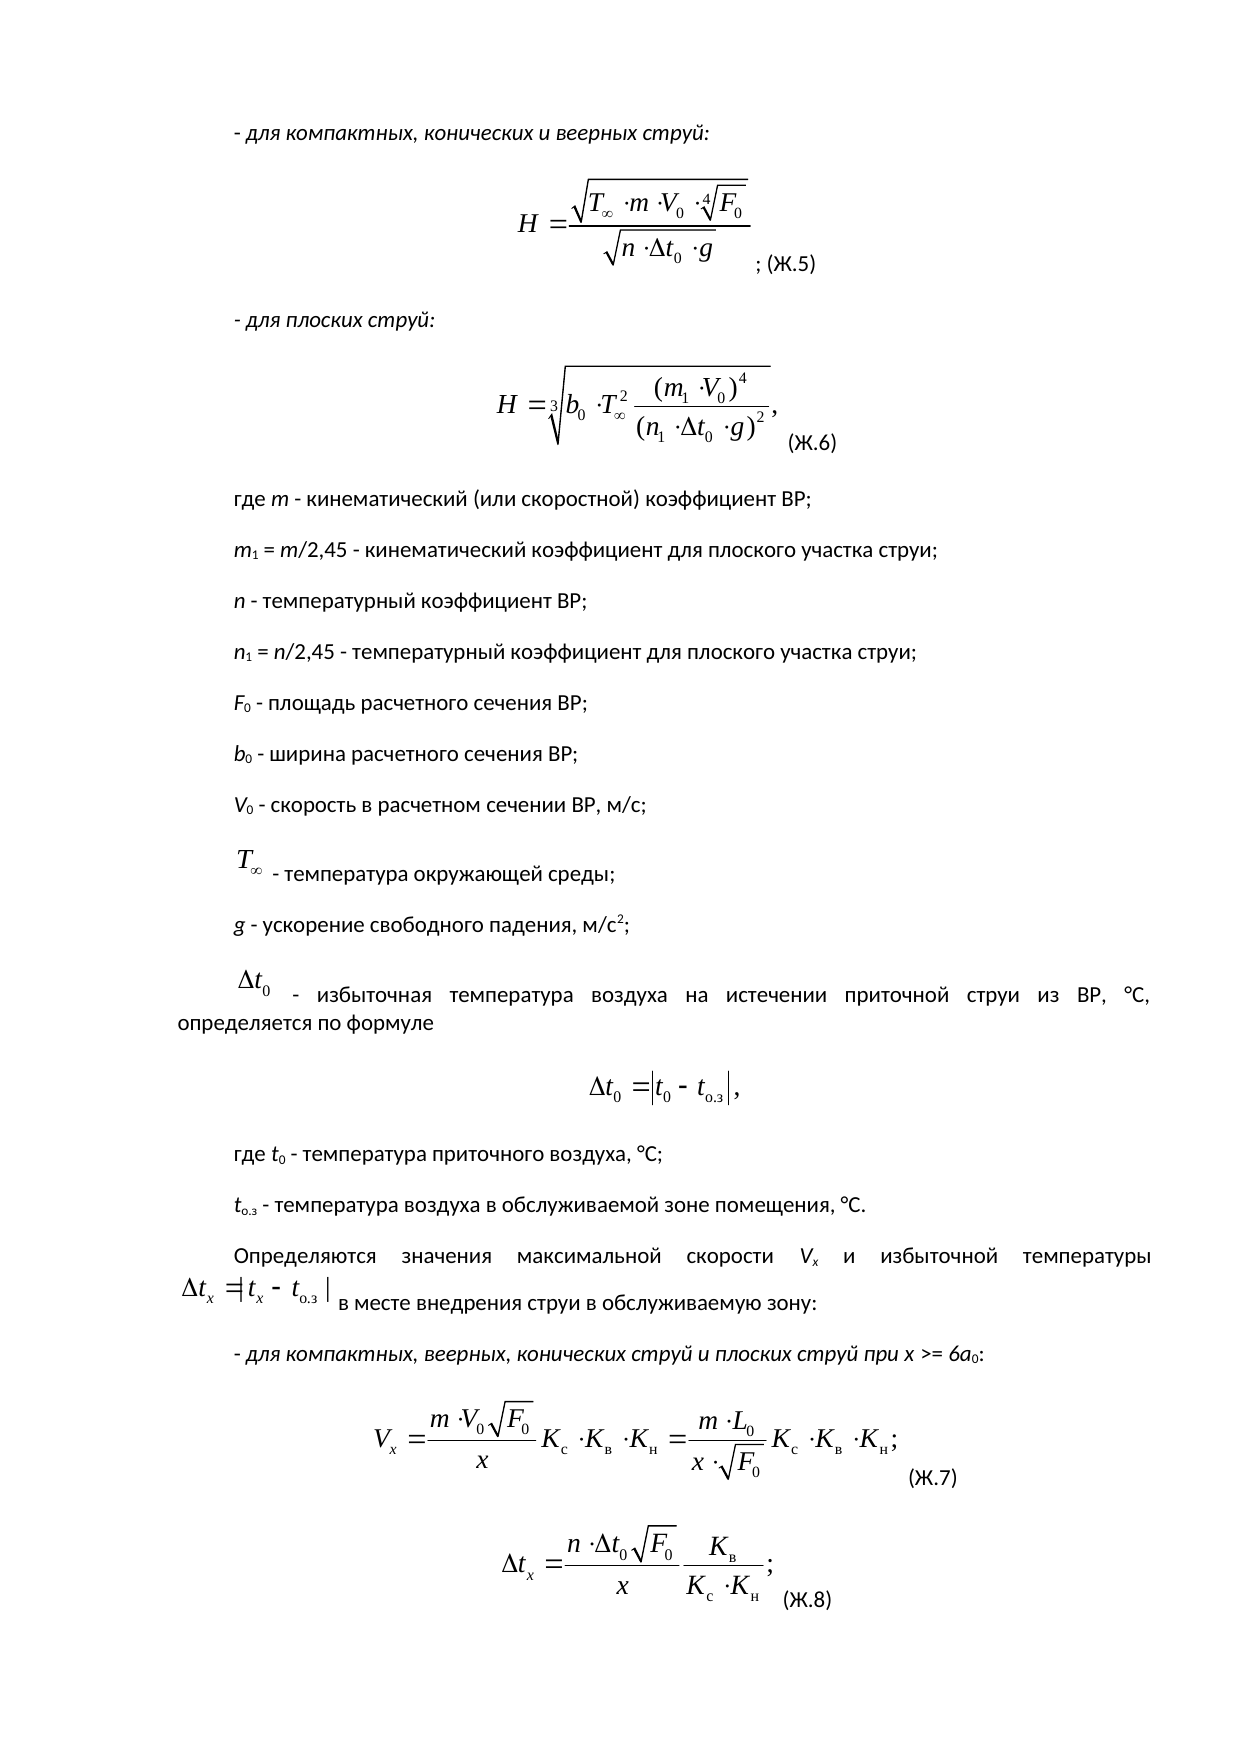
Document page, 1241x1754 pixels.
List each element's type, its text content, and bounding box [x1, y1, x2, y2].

text (Ж.7) [177, 1395, 1152, 1491]
text - для компактных, конических и веерных струй: [177, 118, 1152, 146]
text ; (Ж.5) [177, 174, 1152, 277]
text F0 - площадь расчетного сечения ВР; [177, 688, 1152, 716]
text V0 - скорость в расчетном сечении ВР, м/с; [177, 790, 1152, 818]
text n - температурный коэффициент ВР; [177, 586, 1152, 614]
text - для компактных, веерных, конических струй и плоских струй при x >= 6a0: [177, 1339, 1152, 1367]
text m1 = m/2,45 - кинематический коэффициент для плоского участка струи; [177, 535, 1152, 563]
text (Ж.8) [177, 1519, 1152, 1613]
text - избыточная температура воздуха на истечении приточной струи из ВР, °C, определяется по формуле [177, 961, 1152, 1036]
text tо.з - температура воздуха в обслуживаемой зоне помещения, °C. [177, 1190, 1152, 1218]
text g - ускорение свободного падения, м/с2; [177, 911, 1152, 938]
text (Ж.6) [177, 361, 1152, 456]
text где t0 - температура приточного воздуха, °C; [177, 1139, 1152, 1167]
text - для плоских струй: [177, 305, 1152, 333]
text где m - кинематический (или скоростной) коэффициент ВР; [177, 484, 1152, 512]
text Определяются значения максимальной скорости Vx и избыточной температуры в месте внедрения струи в обслуживаемую зону: [177, 1241, 1152, 1316]
text b0 - ширина расчетного сечения ВР; [177, 739, 1152, 767]
text - температура окружающей среды; [177, 841, 1152, 888]
text n1 = n/2,45 - температурный коэффициент для плоского участка струи; [177, 637, 1152, 665]
